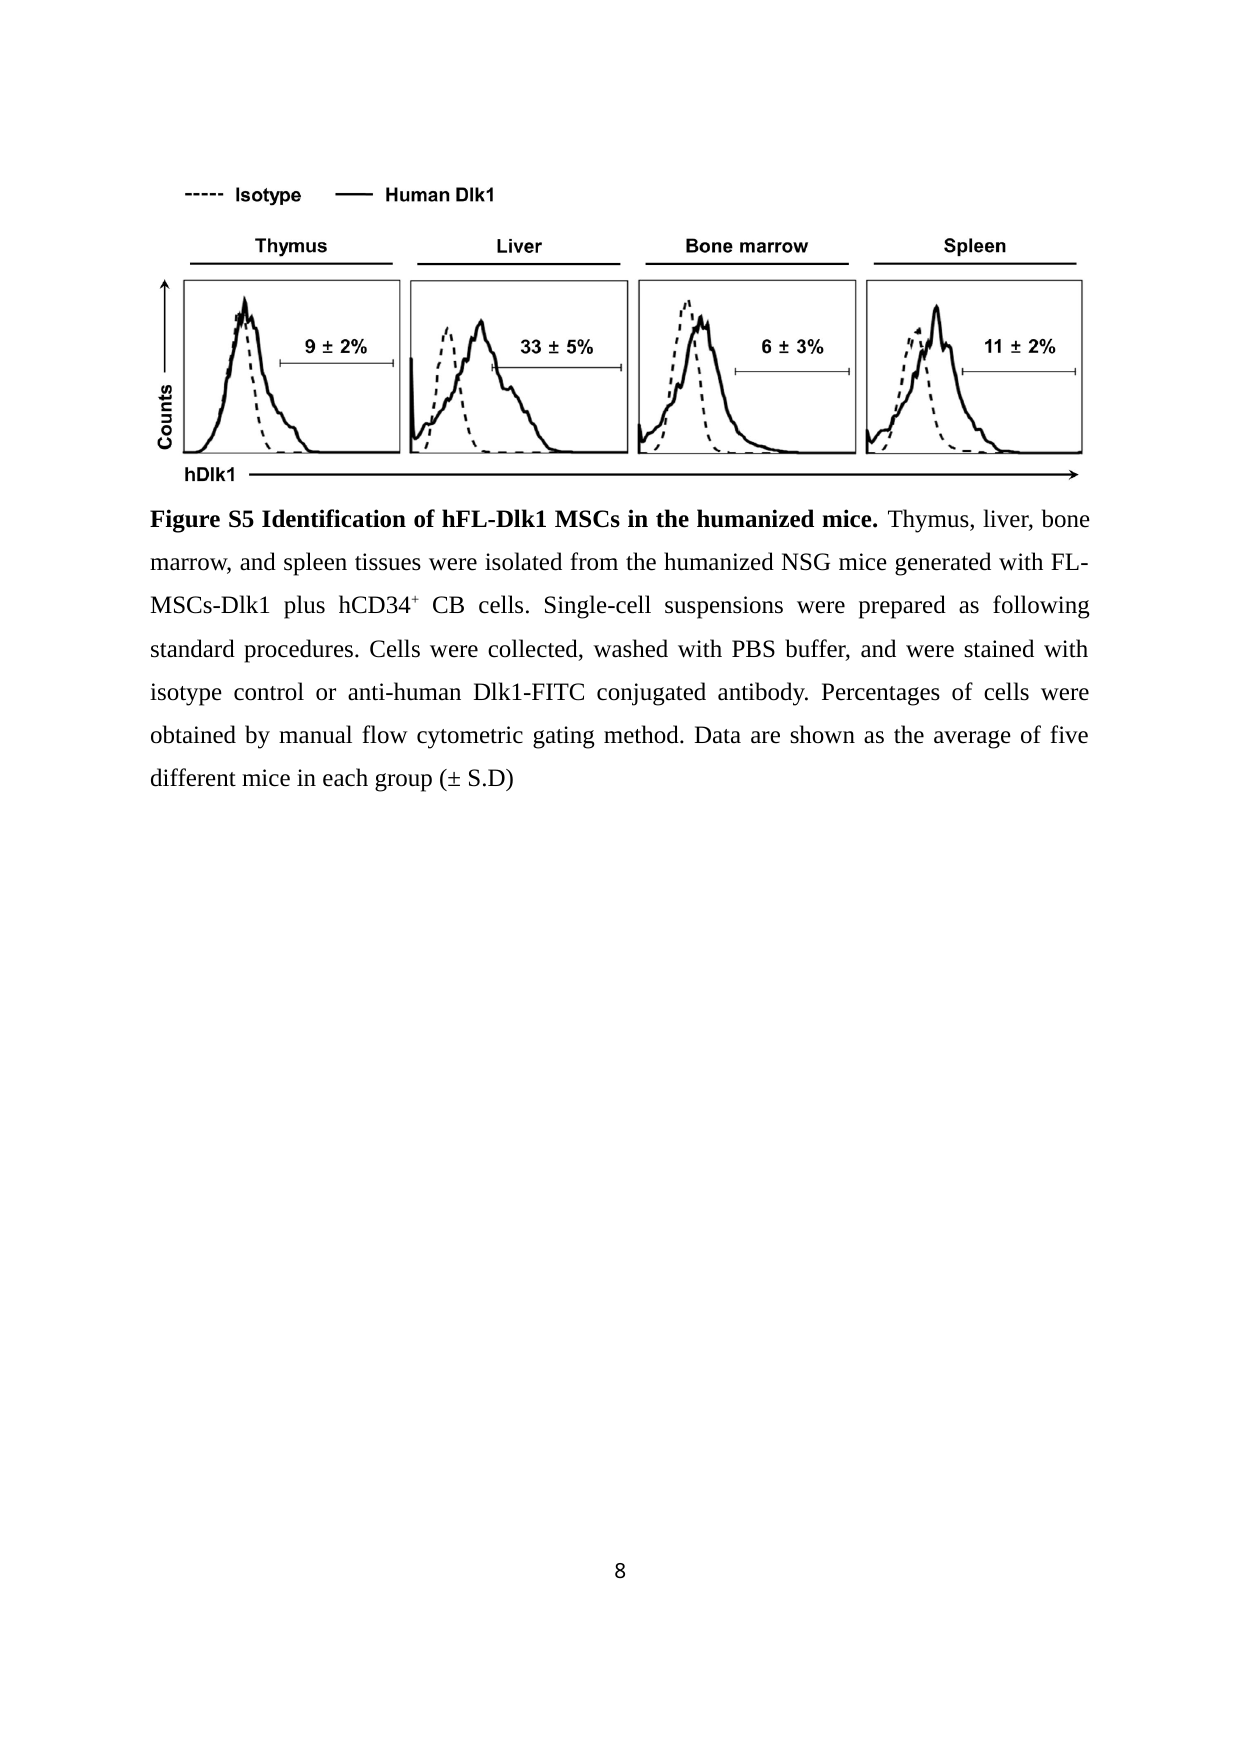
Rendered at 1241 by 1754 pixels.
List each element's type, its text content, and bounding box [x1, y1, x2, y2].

text Figure S5 Identification of hFL-Dlk1 MSCs in the humanized mice. Thymus, liver, bone marrow, and spleen tissues were isolated from the humanized NSG mice generated with FL-MSCs-Dlk1 plus hCD34+ CB cells. Single-cell suspensions were prepared as following standard procedures. Cells were collected, washed with PBS buffer, and were stained with isotype control or anti-human Dlk1-FITC conjugated antibody. Percentages of cells were obtained by manual flow cytometric gating method. Data are shown as the average of five different mice in each group (± S.D) [150, 504, 1090, 792]
